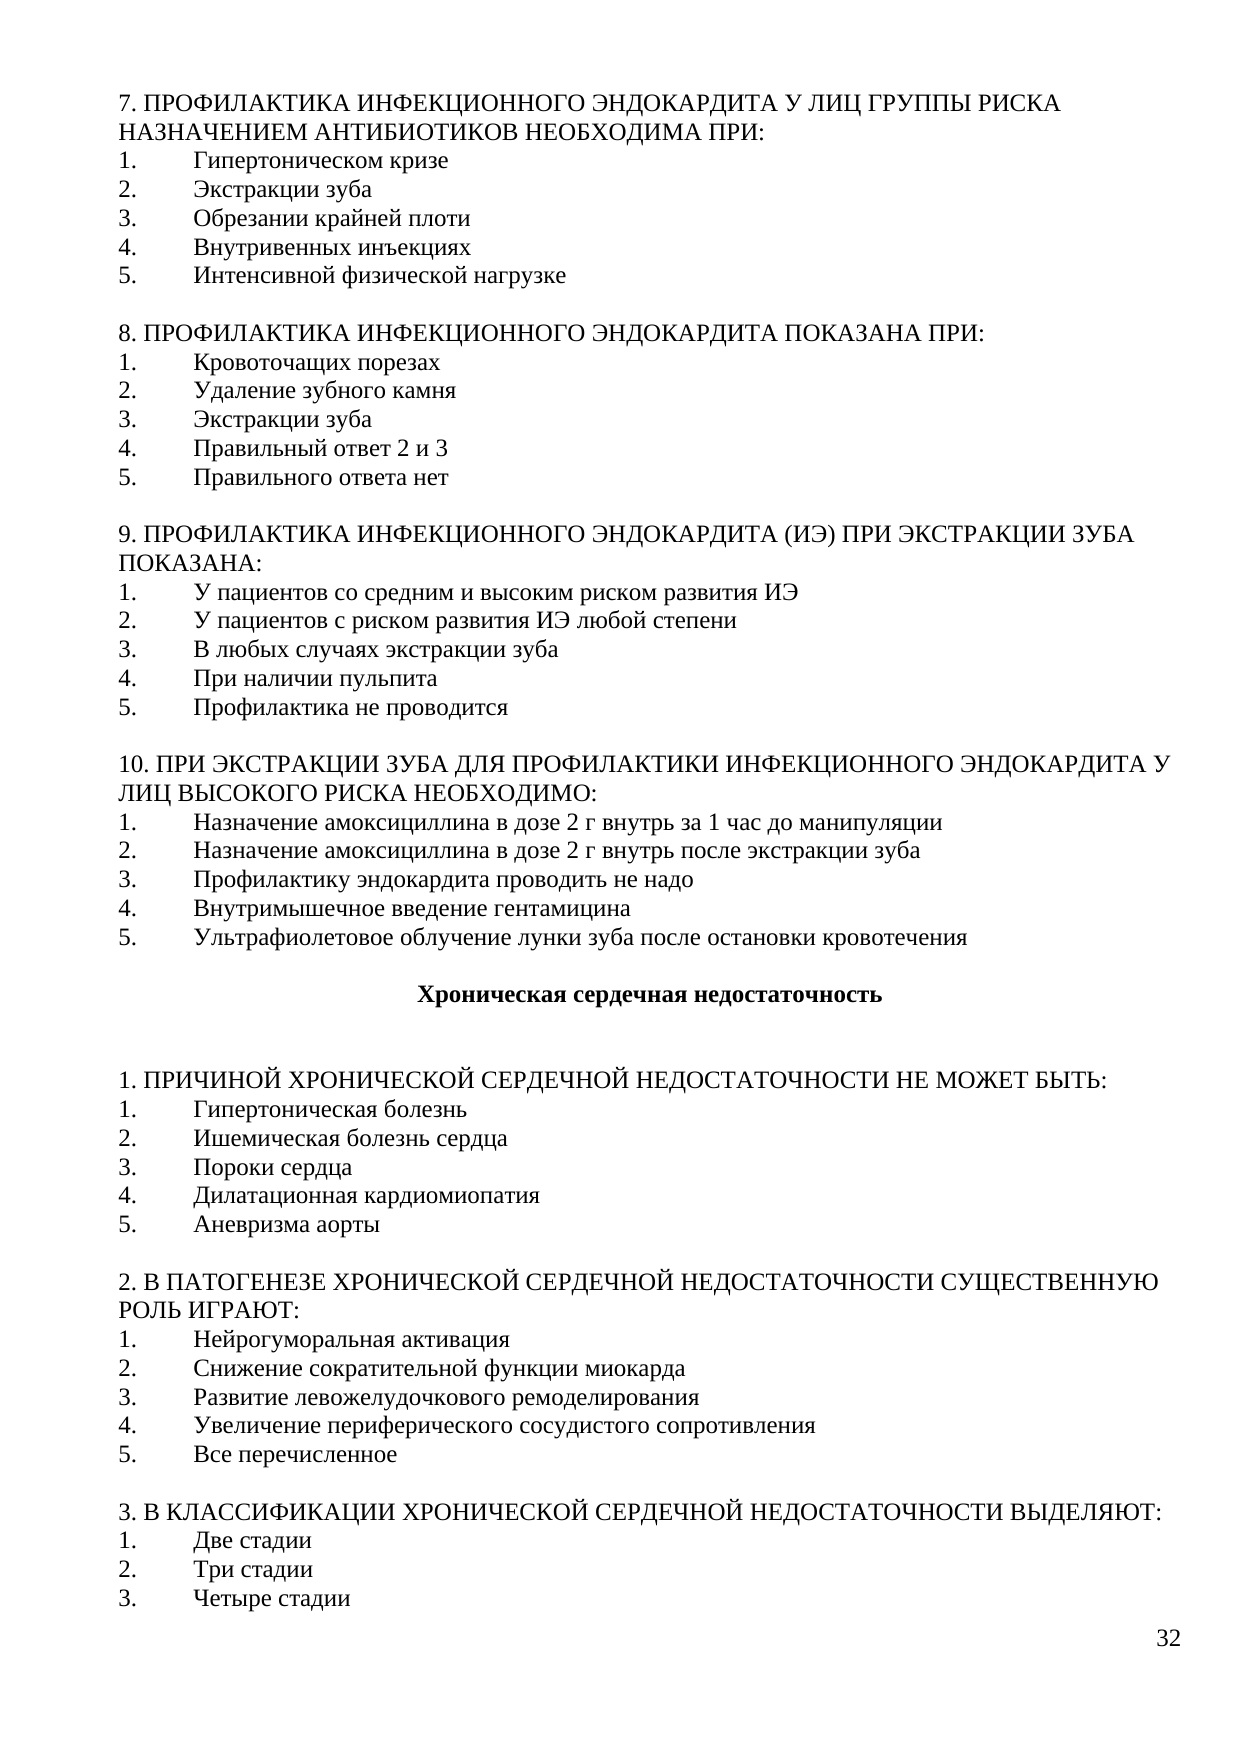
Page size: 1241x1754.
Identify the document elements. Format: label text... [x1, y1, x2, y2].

list Интенсивной физической нагрузке [118, 260, 1181, 289]
text 2. В ПАТОГЕНЕЗЕ ХРОНИЧЕСКОЙ СЕРДЕЧНОЙ НЕДОСТАТОЧНОСТИ СУЩЕСТВЕННУЮ РОЛЬ ИГРАЮТ: [118, 1267, 1181, 1324]
text 7. ПРОФИЛАКТИКА ИНФЕКЦИОННОГО ЭНДОКАРДИТА У ЛИЦ ГРУППЫ РИСКА НАЗНАЧЕНИЕМ АНТИБИОТИКОВ НЕОБХОДИМА ПРИ: [118, 88, 1181, 145]
list Снижение сократительной функции миокарда [118, 1353, 1181, 1382]
list Все перечисленное [118, 1439, 1181, 1468]
list Обрезании крайней плоти [118, 203, 1181, 232]
list Правильный ответ 2 и 3 [118, 433, 1181, 462]
list У пациентов со средним и высоким риском развития ИЭ [118, 577, 1181, 605]
text Хроническая сердечная недостаточность [118, 979, 1181, 1008]
list Ультрафиолетовое облучение лунки зуба после остановки кровотечения [118, 922, 1181, 950]
text 3. В КЛАССИФИКАЦИИ ХРОНИЧЕСКОЙ СЕРДЕЧНОЙ НЕДОСТАТОЧНОСТИ ВЫДЕЛЯЮТ: [118, 1497, 1181, 1525]
text 1. ПРИЧИНОЙ ХРОНИЧЕСКОЙ СЕРДЕЧНОЙ НЕДОСТАТОЧНОСТИ НЕ МОЖЕТ БЫТЬ: [118, 1065, 1181, 1094]
list При наличии пульпита [118, 663, 1181, 692]
list Увеличение периферического сосудистого сопротивления [118, 1410, 1181, 1439]
list Внутривенных инъекциях [118, 232, 1181, 260]
list У пациентов с риском развития ИЭ любой степени [118, 605, 1181, 634]
text 10. ПРИ ЭКСТРАКЦИИ ЗУБА ДЛЯ ПРОФИЛАКТИКИ ИНФЕКЦИОННОГО ЭНДОКАРДИТА У ЛИЦ ВЫСОКОГО РИСКА НЕОБХОДИМО: [118, 749, 1181, 807]
list Дилатационная кардиомиопатия [118, 1180, 1181, 1209]
list Назначение амоксициллина в дозе 2 г внутрь после экстракции зуба [118, 835, 1181, 864]
list Профилактика не проводится [118, 692, 1181, 720]
list В любых случаях экстракции зуба [118, 634, 1181, 663]
list Ишемическая болезнь сердца [118, 1123, 1181, 1152]
list Профилактику эндокардита проводить не надо [118, 864, 1181, 893]
text 9. ПРОФИЛАКТИКА ИНФЕКЦИОННОГО ЭНДОКАРДИТА (ИЭ) ПРИ ЭКСТРАКЦИИ ЗУБА ПОКАЗАНА: [118, 519, 1181, 577]
list Две стадии [118, 1525, 1181, 1554]
list Удаление зубного камня [118, 375, 1181, 404]
list Экстракции зуба [118, 404, 1181, 433]
list Кровоточащих порезах [118, 347, 1181, 375]
list Пороки сердца [118, 1152, 1181, 1180]
list Гипертоническом кризе [118, 145, 1181, 174]
list Аневризма аорты [118, 1209, 1181, 1238]
text 8. ПРОФИЛАКТИКА ИНФЕКЦИОННОГО ЭНДОКАРДИТА ПОКАЗАНА ПРИ: [118, 318, 1181, 347]
list Развитие левожелудочкового ремоделирования [118, 1382, 1181, 1410]
list Гипертоническая болезнь [118, 1094, 1181, 1123]
list Экстракции зуба [118, 174, 1181, 203]
list Назначение амоксициллина в дозе 2 г внутрь за 1 час до манипуляции [118, 807, 1181, 835]
list Нейрогуморальная активация [118, 1324, 1181, 1353]
list Правильного ответа нет [118, 462, 1181, 490]
list Три стадии [118, 1554, 1181, 1583]
list Четыре стадии [118, 1583, 1181, 1612]
list Внутримышечное введение гентамицина [118, 893, 1181, 922]
